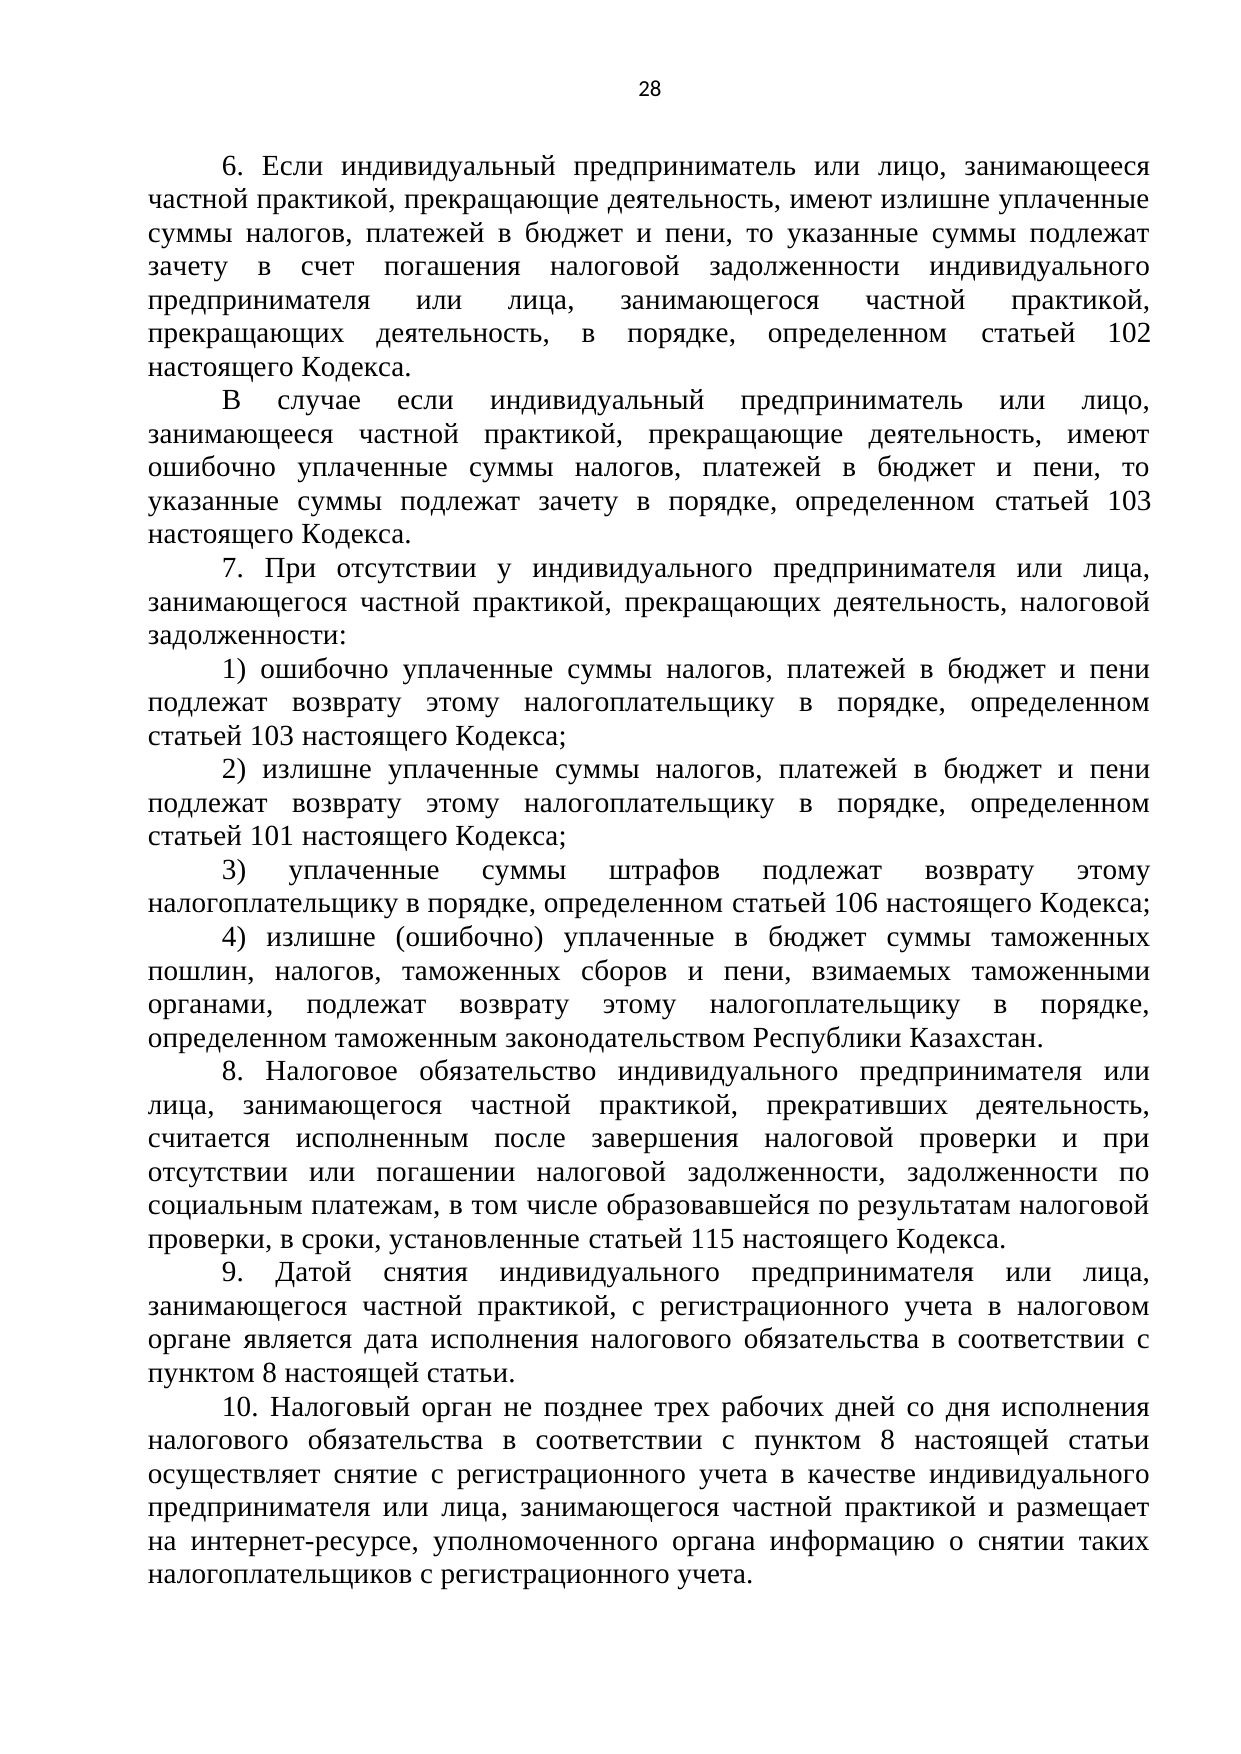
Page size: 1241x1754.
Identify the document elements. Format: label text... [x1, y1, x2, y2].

text 9. Датой снятия индивидуального предпринимателя или лица, занимающегося частной практикой, с регистрационного учета в налоговом органе является дата исполнения налогового обязательства в соответствии с пунктом 8 настоящей статьи. [148, 1254, 1152, 1389]
text 4) излишне (ошибочно) уплаченные в бюджет суммы таможенных пошлин, налогов, таможенных сборов и пени, взимаемых таможенными органами, подлежат возврату этому налогоплательщику в порядке, определенном таможенным законодательством Республики Казахстан. [148, 919, 1152, 1053]
text 1) ошибочно уплаченные суммы налогов, платежей в бюджет и пени подлежат возврату этому налогоплательщику в порядке, определенном статьей 103 настоящего Кодекса; [148, 651, 1152, 751]
text 6. Если индивидуальный предприниматель или лицо, занимающееся частной практикой, прекращающие деятельность, имеют излишне уплаченные суммы налогов, платежей в бюджет и пени, то указанные суммы подлежат зачету в счет погашения налоговой задолженности индивидуального предпринимателя или лица, занимающегося частной практикой, прекращающих деятельность, в порядке, определенном статьей 102 настоящего Кодекса. [148, 148, 1152, 382]
text 8. Налоговое обязательство индивидуального предпринимателя или лица, занимающегося частной практикой, прекративших деятельность, считается исполненным после завершения налоговой проверки и при отсутствии или погашении налоговой задолженности, задолженности по социальным платежам, в том числе образовавшейся по результатам налоговой проверки, в сроки, установленные статьей 115 настоящего Кодекса. [148, 1053, 1152, 1254]
text В случае если индивидуальный предприниматель или лицо, занимающееся частной практикой, прекращающие деятельность, имеют ошибочно уплаченные суммы налогов, платежей в бюджет и пени, то указанные суммы подлежат зачету в порядке, определенном статьей 103 настоящего Кодекса. [148, 382, 1152, 550]
text 2) излишне уплаченные суммы налогов, платежей в бюджет и пени подлежат возврату этому налогоплательщику в порядке, определенном статьей 101 настоящего Кодекса; [148, 751, 1152, 852]
text 10. Налоговый орган не позднее трех рабочих дней со дня исполнения налогового обязательства в соответствии с пунктом 8 настоящей статьи осуществляет снятие с регистрационного учета в качестве индивидуального предпринимателя или лица, занимающегося частной практикой и размещает на интернет-ресурсе, уполномоченного органа информацию о снятии таких налогоплательщиков с регистрационного учета. [148, 1389, 1152, 1590]
text 3) уплаченные суммы штрафов подлежат возврату этому налогоплательщику в порядке, определенном статьей 106 настоящего Кодекса; [148, 852, 1152, 919]
text 7. При отсутствии у индивидуального предпринимателя или лица, занимающегося частной практикой, прекращающих деятельность, налоговой задолженности: [148, 550, 1152, 651]
